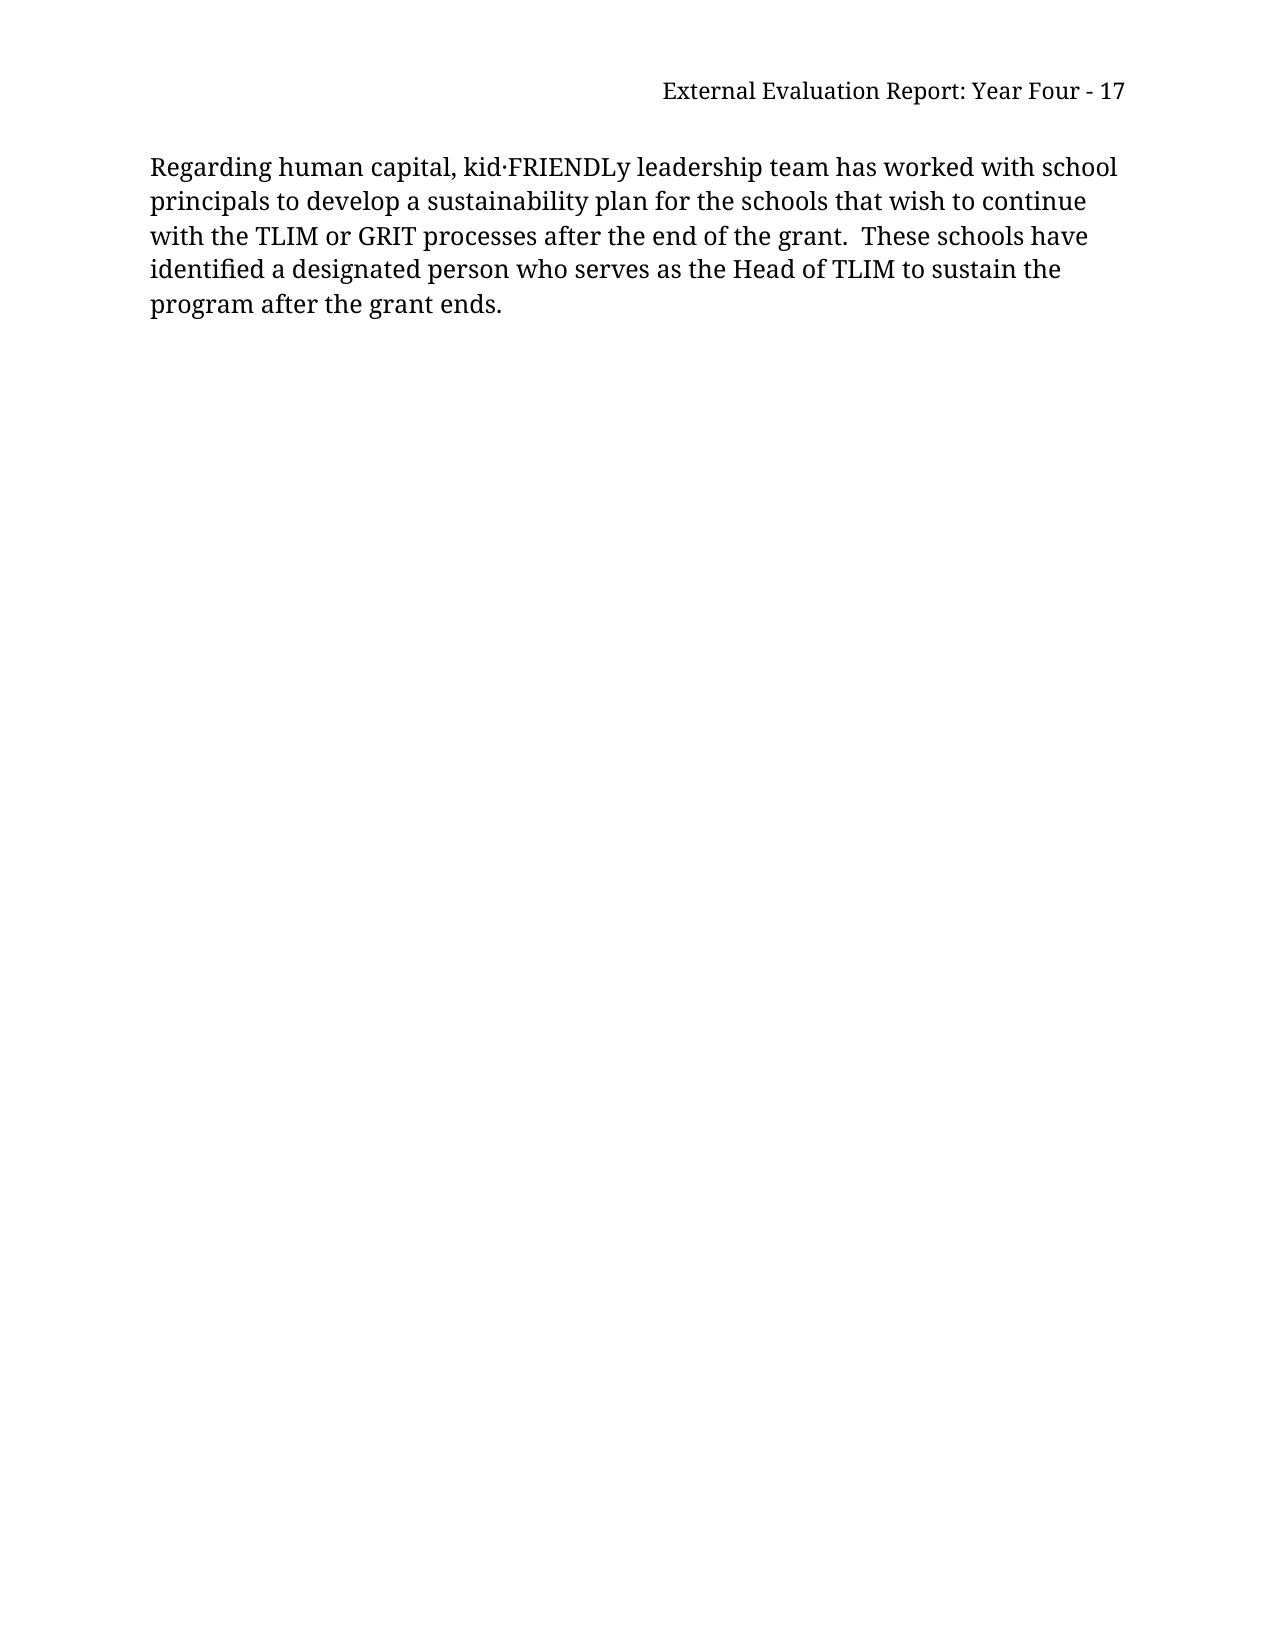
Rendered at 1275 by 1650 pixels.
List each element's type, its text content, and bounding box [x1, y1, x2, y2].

text Regarding human capital, kid·FRIENDLy leadership team has worked with school principals to develop a sustainability plan for the schools that wish to continue with the TLIM or GRIT processes after the end of the grant. These schools have identified a designated person who serves as the Head of TLIM to sustain the program after the grant ends. [150, 150, 1125, 320]
